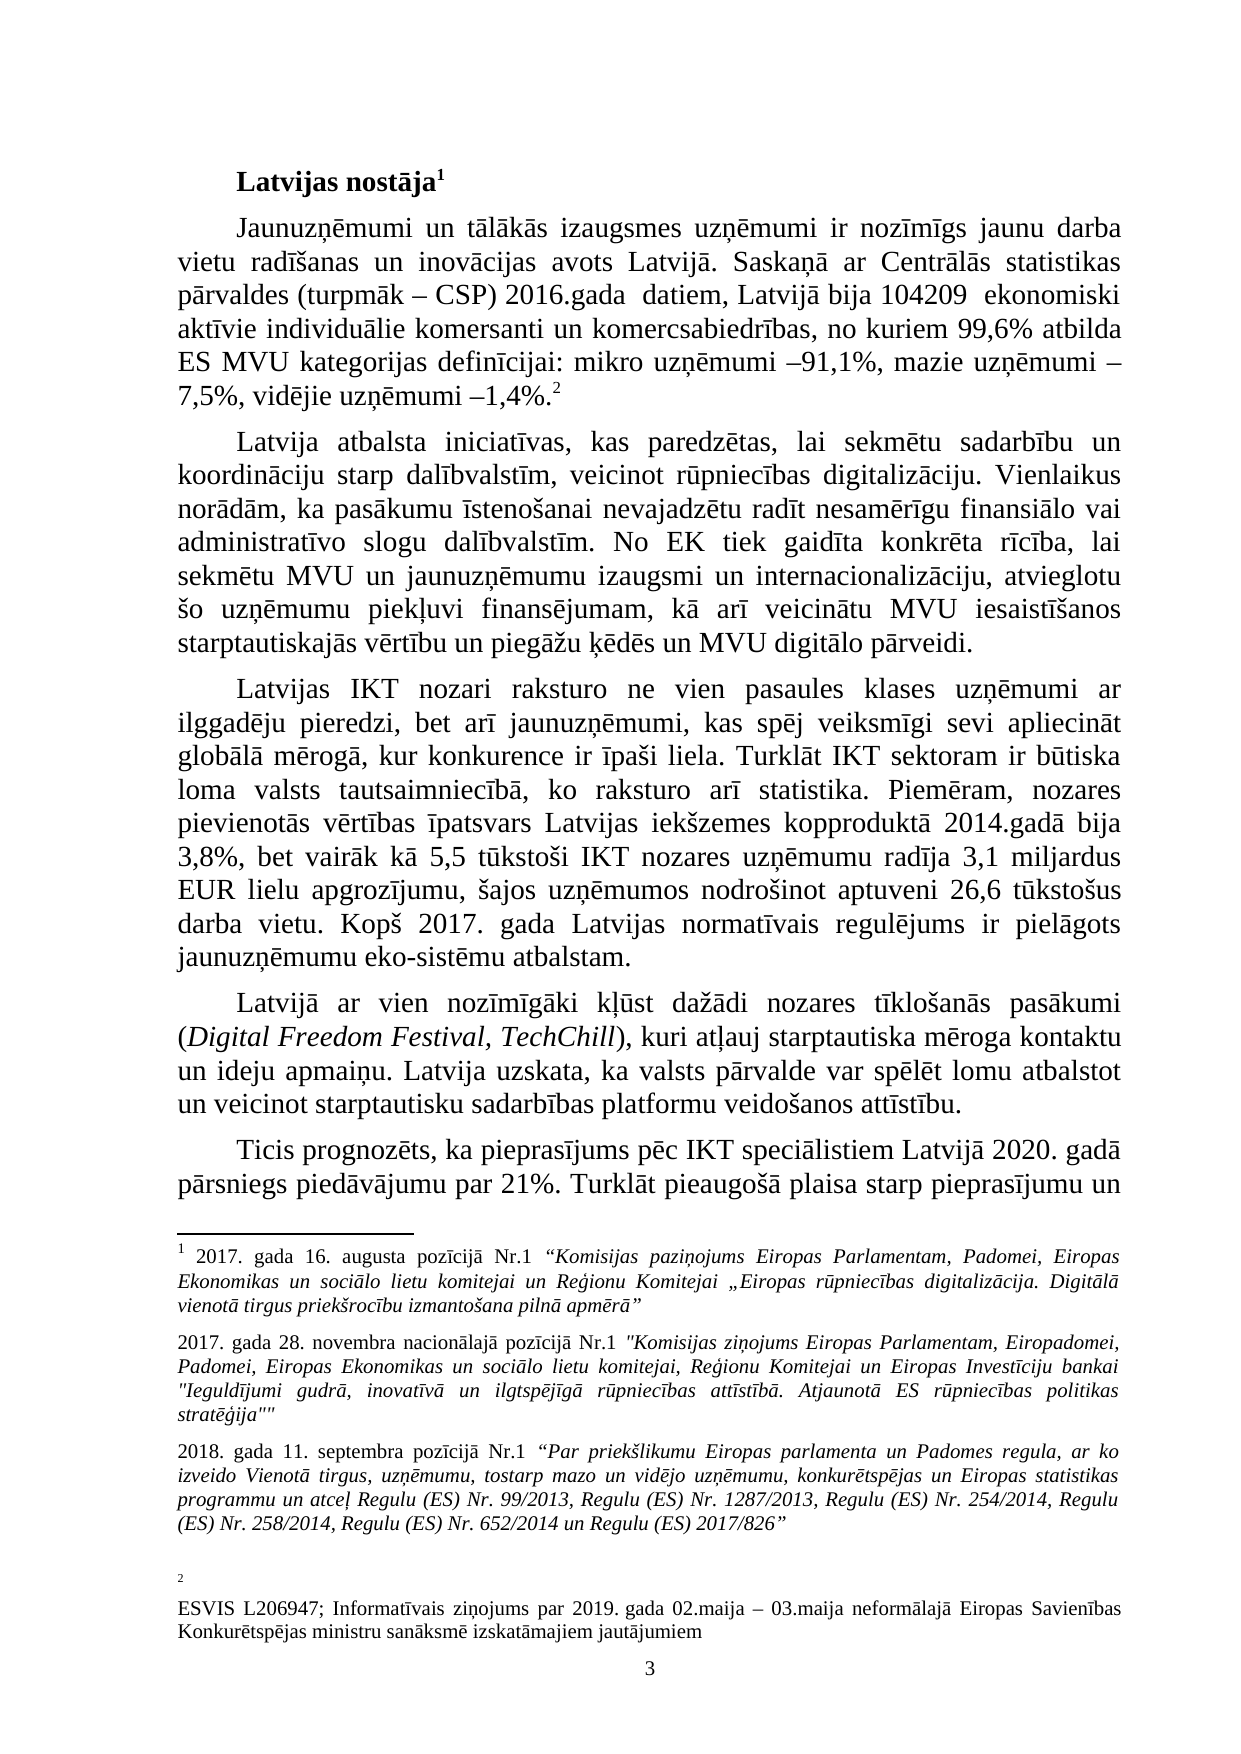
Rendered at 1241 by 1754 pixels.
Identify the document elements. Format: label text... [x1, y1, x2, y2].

text Ticis prognozēts, ka pieprasījums pēc IKT speciālistiem Latvijā 2020. gadā pārsniegs piedāvājumu par 21%. Turklāt pieaugošā plaisa starp pieprasījumu un piedāvājumu draud samazināt mūsu uzņēmumu konkurētspēju, lai radītu jaunus, inovatīvus IKT produktus un pakalpojumus. Diemžēl saskaņā ar CSP datiem Latvijā izdevumi zinātniski pētnieciskajam darbam ilgstoši ir bijuši nelieli. Latvijas kvantitatīvais mērķis ir līdz 2020. gadam palielināt pētniecībā ieguldīto finansējumu līdz 1,5 % no Latvijas IKP, bet līdz 2030. gadam –līdz 3 % no IKP. [177, 1132, 1122, 1199]
text Jaunuzņēmumi un tālākās izaugsmes uzņēmumi ir nozīmīgs jaunu darba vietu radīšanas un inovācijas avots Latvijā. Saskaņā ar Centrālās statistikas pārvaldes (turpmāk – CSP) 2016.gada datiem, Latvijā bija 104209 ekonomiski aktīvie individuālie komersanti un komercsabiedrības, no kuriem 99,6% atbilda ES MVU kategorijas definīcijai: mikro uzņēmumi –91,1%, mazie uzņēmumi –7,5%, vidējie uzņēmumi –1,4%. [177, 210, 1122, 411]
text Latvijā ar vien nozīmīgāki kļūst dažādi nozares tīklošanās pasākumi (Digital Freedom Festival, TechChill), kuri atļauj starptautiska mēroga kontaktu un ideju apmaiņu. Latvija uzskata, ka valsts pārvalde var spēlēt lomu atbalstot un veicinot starptautisku sadarbības platformu veidošanos attīstību. [177, 986, 1122, 1120]
text Latvijas IKT nozari raksturo ne vien pasaules klases uzņēmumi ar ilggadēju pieredzi, bet arī jaunuzņēmumi, kas spēj veiksmīgi sevi apliecināt globālā mērogā, kur konkurence ir īpaši liela. Turklāt IKT sektoram ir būtiska loma valsts tautsaimniecībā, ko raksturo arī statistika. Piemēram, nozares pievienotās vērtības īpatsvars Latvijas iekšzemes kopproduktā 2014.gadā bija 3,8%, bet vairāk kā 5,5 tūkstoši IKT nozares uzņēmumu radīja 3,1 miljardus EUR lielu apgrozījumu, šajos uzņēmumos nodrošinot aptuveni 26,6 tūkstošus darba vietu. Kopš 2017. gada Latvijas normatīvais regulējums ir pielāgots jaunuzņēmumu eko-sistēmu atbalstam. [177, 671, 1122, 973]
text Latvijas nostāja [177, 164, 1122, 198]
text Latvija atbalsta iniciatīvas, kas paredzētas, lai sekmētu sadarbību un koordināciju starp dalībvalstīm, veicinot rūpniecības digitalizāciju. Vienlaikus norādām, ka pasākumu īstenošanai nevajadzētu radīt nesamērīgu finansiālo vai administratīvo slogu dalībvalstīm. No EK tiek gaidīta konkrēta rīcība, lai sekmētu MVU un jaunuzņēmumu izaugsmi un internacionalizāciju, atvieglotu šo uzņēmumu piekļuvi finansējumam, kā arī veicinātu MVU iesaistīšanos starptautiskajās vērtību un piegāžu ķēdēs un MVU digitālo pārveidi. [177, 424, 1122, 659]
